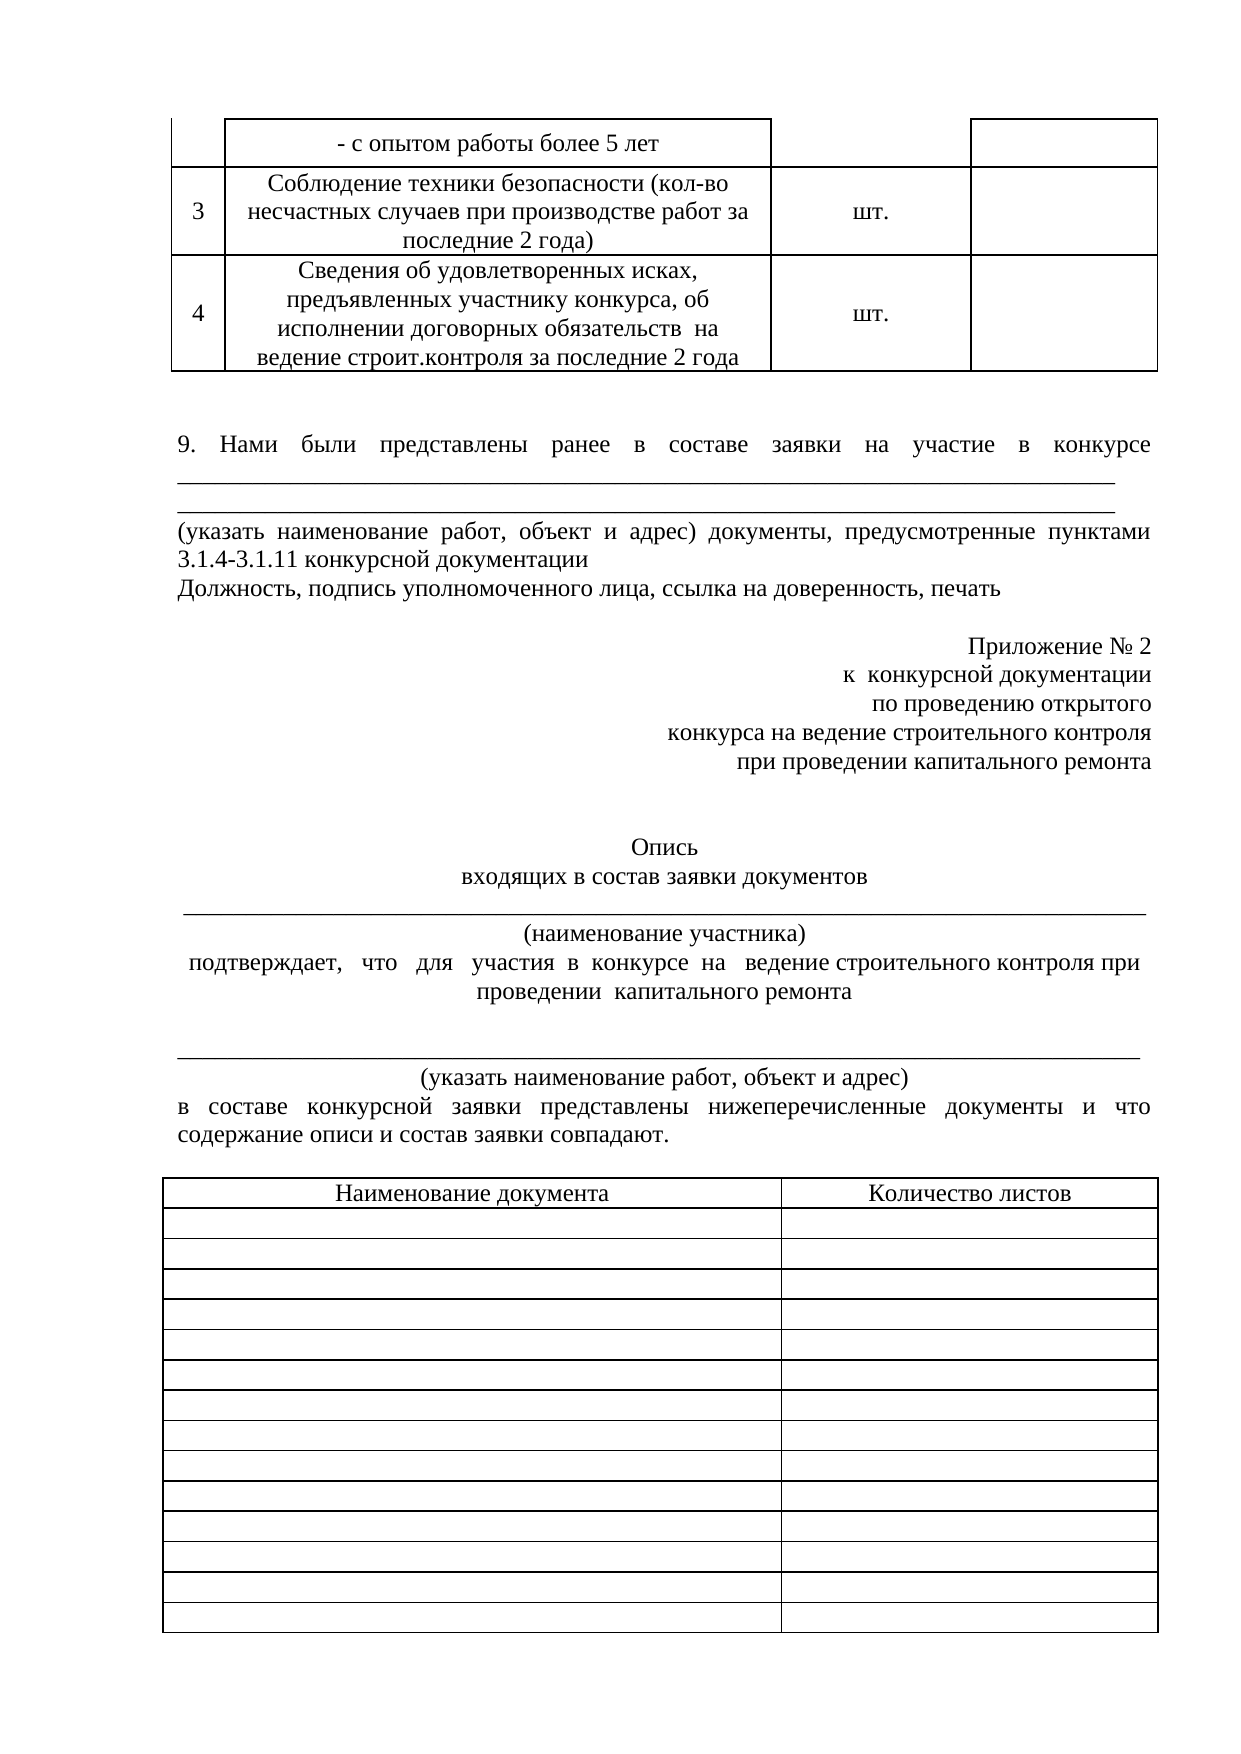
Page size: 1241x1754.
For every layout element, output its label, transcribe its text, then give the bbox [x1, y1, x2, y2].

table_cell [782, 1451, 1157, 1480]
table_cell Сведения об удовлетворенных исках, предъявленных участнику конкурса, об исполнении договорных обязательств на ведение строит.контроля за последние 2 года [226, 256, 770, 370]
table_cell [782, 1421, 1157, 1450]
table_cell шт. [772, 256, 970, 370]
table_cell 3 [172, 168, 224, 254]
text _____________________________________________________________________________ [177, 1033, 1152, 1062]
table_cell [164, 1573, 781, 1601]
text по проведению открытого [177, 688, 1152, 717]
table_cell [782, 1330, 1157, 1359]
text 9. Нами были представлены ранее в составе заявки на участие в конкурсе ___________________________________________________________________________ ___________________________________________________________________________ [177, 429, 1152, 516]
table_cell [164, 1542, 781, 1571]
table_cell [972, 120, 1157, 166]
table_cell [164, 1330, 781, 1359]
table_cell [972, 168, 1157, 254]
table_cell Соблюдение техники безопасности (кол-во несчастных случаев при производстве работ за последние 2 года) [226, 168, 770, 254]
text Приложение № 2 [177, 631, 1152, 659]
table_cell шт. [772, 168, 970, 254]
table_cell [782, 1361, 1157, 1389]
table_cell [164, 1421, 781, 1450]
text (наименование участника) [177, 918, 1152, 947]
table_header Наименование документа [164, 1179, 781, 1207]
text Опись [177, 832, 1152, 861]
text в составе конкурсной заявки представлены нижеперечисленные документы и что содержание описи и состав заявки совпадают. [177, 1091, 1152, 1148]
table_cell [782, 1391, 1157, 1419]
text при проведении капитального ремонта [177, 746, 1152, 774]
table_cell [782, 1239, 1157, 1268]
table_cell [782, 1270, 1157, 1298]
table_cell - с опытом работы более 5 лет [226, 120, 770, 166]
table_cell [164, 1391, 781, 1419]
table_cell [782, 1542, 1157, 1571]
table_cell [164, 1209, 781, 1238]
text подтверждает, что для участия в конкурсе на ведение строительного контроля при проведении капитального ремонта [177, 947, 1152, 1004]
table_cell [782, 1573, 1157, 1601]
text (указать наименование работ, объект и адрес) документы, предусмотренные пунктами 3.1.4-3.1.11 конкурсной документации [177, 516, 1152, 573]
table_cell [782, 1300, 1157, 1328]
table_cell [164, 1512, 781, 1541]
table_cell [164, 1603, 781, 1632]
table_cell [164, 1270, 781, 1298]
table_cell [164, 1300, 781, 1328]
text входящих в состав заявки документов [177, 861, 1152, 889]
table_cell [782, 1512, 1157, 1541]
table_cell [164, 1451, 781, 1480]
text Должность, подпись уполномоченного лица, ссылка на доверенность, печать [177, 573, 1152, 602]
text к конкурсной документации [177, 659, 1152, 688]
table_cell [164, 1239, 781, 1268]
table_header Количество листов [782, 1179, 1157, 1207]
text (указать наименование работ, объект и адрес) [177, 1062, 1152, 1091]
text конкурса на ведение строительного контроля [177, 717, 1152, 746]
table_cell [782, 1482, 1157, 1510]
table_cell [164, 1482, 781, 1510]
table_cell [782, 1603, 1157, 1632]
table_cell [782, 1209, 1157, 1238]
table_cell [972, 256, 1157, 370]
text _____________________________________________________________________________ [177, 889, 1152, 918]
table_cell [164, 1361, 781, 1389]
table_cell 4 [172, 256, 224, 370]
